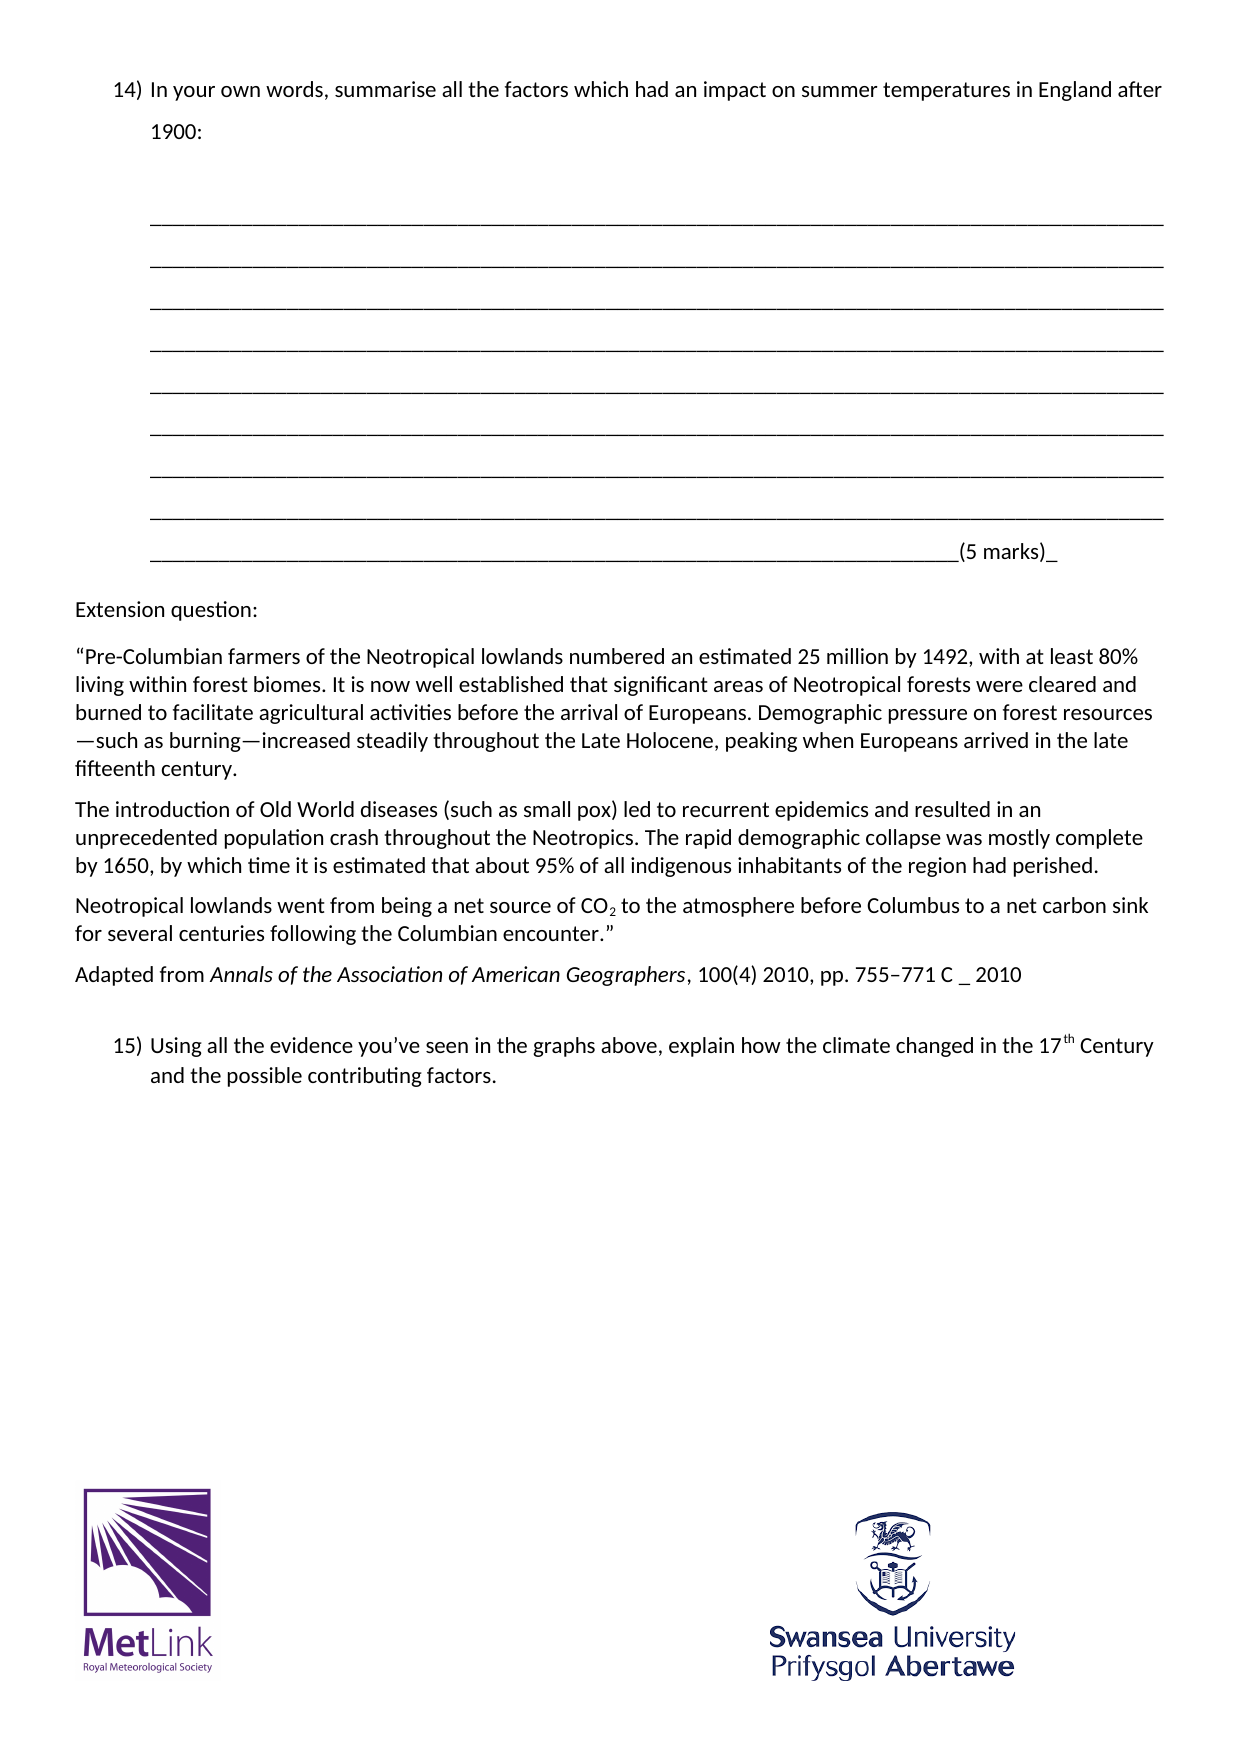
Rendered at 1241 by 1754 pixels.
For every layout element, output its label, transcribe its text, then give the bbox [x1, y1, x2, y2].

text Neotropical lowlands went from being a net source of CO2 to the atmosphere before Columbus to a net carbon sink for several centuries following the Columbian encounter.” [75, 891, 1165, 947]
picture [75, 1480, 221, 1681]
text “Pre-Columbian farmers of the Neotropical lowlands numbered an estimated 25 million by 1492, with at least 80% living within forest biomes. It is now well established that significant areas of Neotropical forests were cleared and burned to facilitate agricultural activities before the arrival of Europeans. Demographic pressure on forest resources—such as burning—increased steadily throughout the Late Holocene, peaking when Europeans arrived in the late fifteenth century. [75, 642, 1165, 782]
list In your own words, summarise all the factors which had an impact on summer temperatures in England after 1900: [112, 75, 1165, 145]
picture [770, 1512, 1016, 1681]
text Adapted from Annals of the Association of American Geographers, 100(4) 2010, pp. 755–771 C _ 2010 [75, 960, 1165, 988]
list _______________________________________________________________________________________________________________________________________________________________________________________________________________________________________________________________________________________________________________________________________________________________________________________________________________________________________________________________________________________________________________________________________________________________________________________________________________________________________________________________________________________________________________________________________________________________________________________________________________(5 marks)_ [150, 159, 1165, 565]
list Using all the evidence you’ve seen in the graphs above, explain how the climate changed in the 17th Century and the possible contributing factors. [112, 1031, 1165, 1089]
text The introduction of Old World diseases (such as small pox) led to recurrent epidemics and resulted in an unprecedented population crash throughout the Neotropics. The rapid demographic collapse was mostly complete by 1650, by which time it is estimated that about 95% of all indigenous inhabitants of the region had perished. [75, 795, 1165, 879]
text Extension question: [75, 595, 1165, 623]
